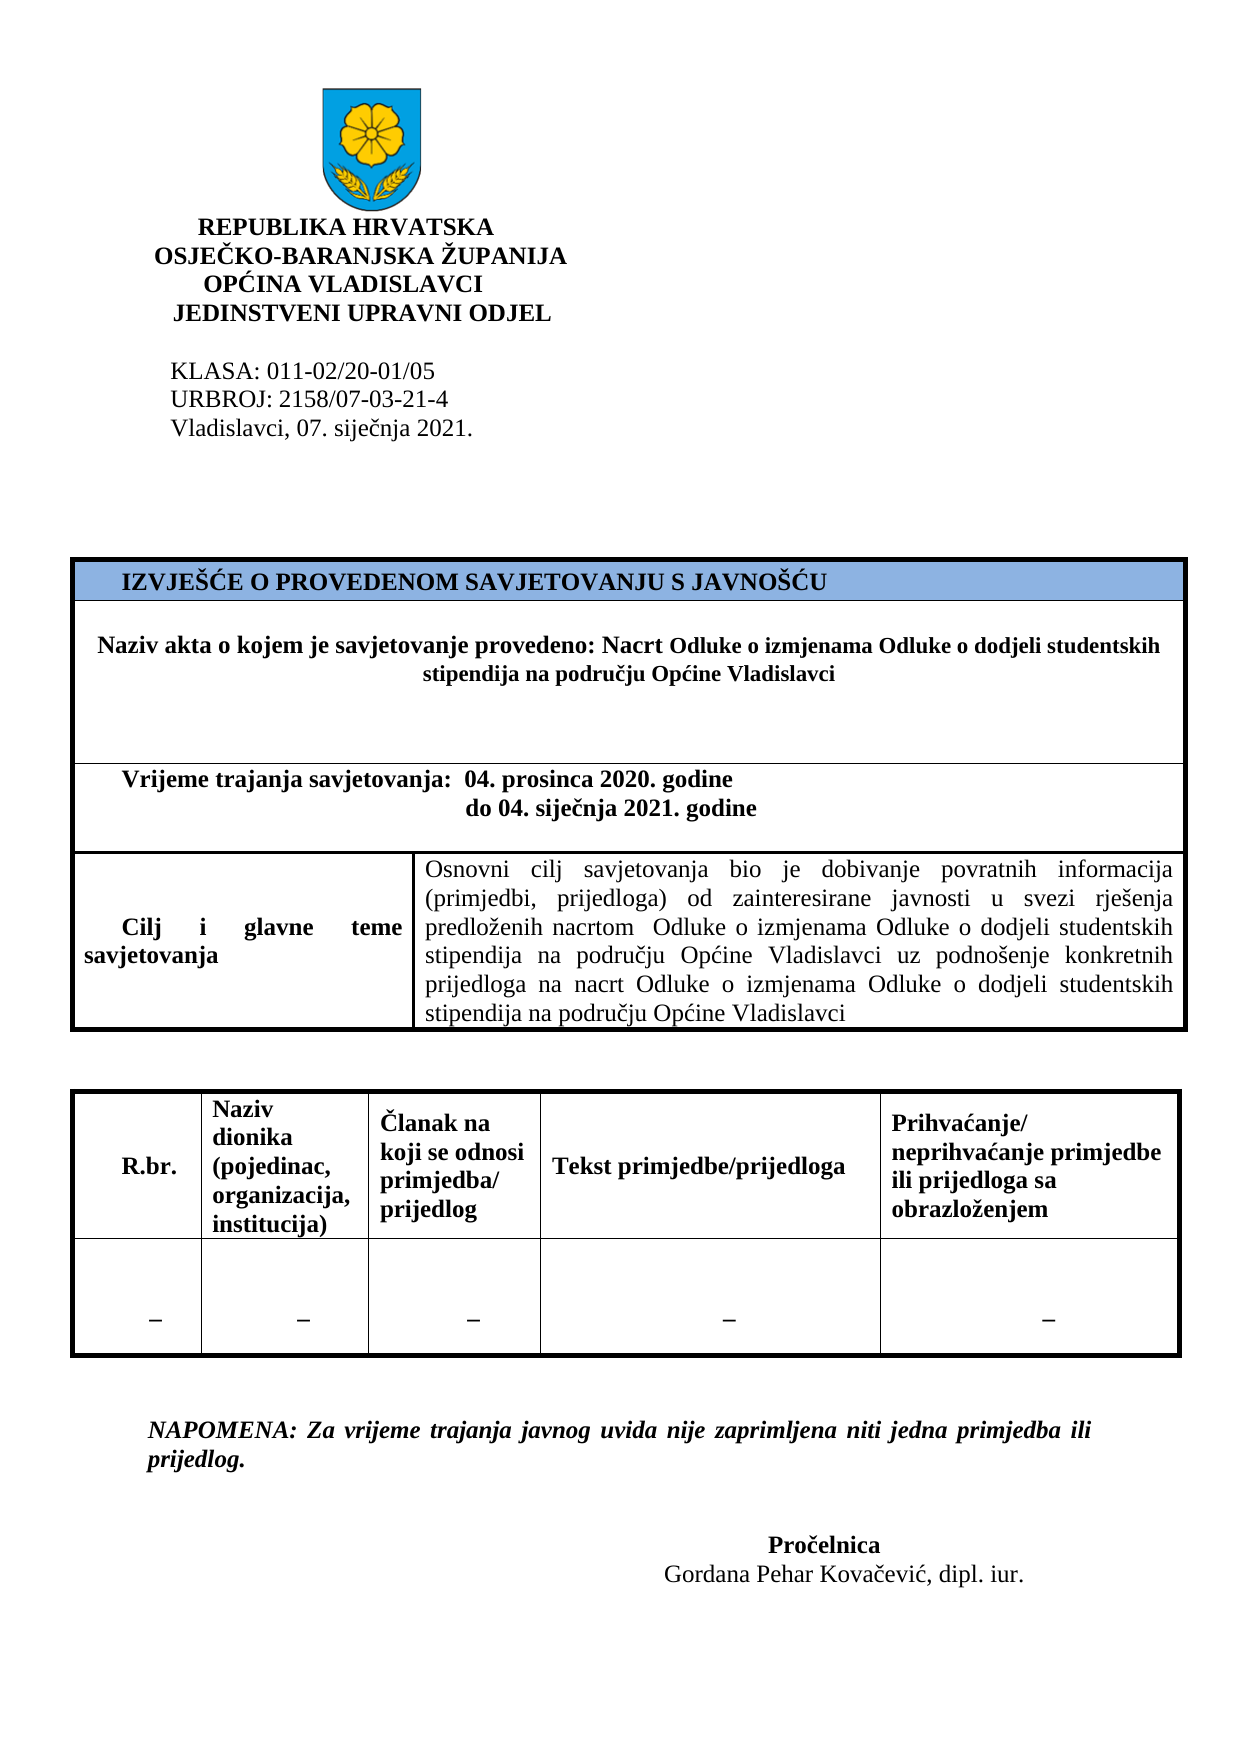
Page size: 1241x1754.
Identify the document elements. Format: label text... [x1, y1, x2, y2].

subtitle JEDINSTVENI UPRAVNI ODJEL [148, 298, 1093, 327]
table_cell Osnovni cilj savjetovanja bio je dobivanje povratnih informacija (primjedbi, prijedloga) od zainteresirane javnosti u svezi rješenja predloženih nacrtom Odluke o izmjenama Odluke o dodjeli studentskih stipendija na području Općine Vladislavci uz podnošenje konkretnih prijedloga na nacrt Odluke o izmjenama Odluke o dodjeli studentskih stipendija na području Općine Vladislavci [415, 854, 1183, 1027]
table_header Tekst primjedbe/prijedloga [541, 1094, 880, 1237]
text REPUBLIKA HRVATSKA [148, 212, 1093, 241]
table_cell Naziv akta o kojem je savjetovanje provedeno: Nacrt Odluke o izmjenama Odluke o dodjeli studentskih stipendija na području Općine Vladislavci [75, 601, 1183, 763]
text URBROJ: 2158/07-03-21-4 [170, 384, 1093, 413]
picture [322, 88, 422, 212]
table_header Prihvaćanje/ neprihvaćanje primjedbe ili prijedloga sa obrazloženjem [881, 1094, 1177, 1237]
table_cell Vrijeme trajanja savjetovanja: 04. prosinca 2020. godine do 04. siječnja 2021. godine [75, 764, 1183, 851]
subtitle OPĆINA VLADISLAVCI [148, 269, 1093, 298]
table_cell _ [541, 1239, 880, 1353]
table_header Naziv dionika (pojedinac, organizacija, institucija) [202, 1094, 368, 1237]
table_header Članak na koji se odnosi primjedba/ prijedlog [369, 1094, 540, 1237]
table_cell _ [881, 1239, 1177, 1353]
text OSJEČKO-BARANJSKA ŽUPANIJA [148, 241, 1093, 269]
text Pročelnica [768, 1530, 1093, 1559]
table_cell _ [75, 1239, 201, 1353]
table_cell _ [369, 1239, 540, 1353]
table_cell Cilj i glavne teme savjetovanja [75, 854, 412, 1027]
text KLASA: 011-02/20-01/05 [170, 356, 1093, 384]
text Gordana Pehar Kovačević, dipl. iur. [664, 1559, 1093, 1588]
table_header IZVJEŠĆE O PROVEDENOM SAVJETOVANJU S JAVNOŠĆU [75, 562, 1183, 600]
table_header R.br. [75, 1094, 201, 1237]
text NAPOMENA: Za vrijeme trajanja javnog uvida nije zaprimljena niti jedna primjedba ili prijedlog. [148, 1415, 1093, 1473]
table_cell _ [202, 1239, 368, 1353]
text Vladislavci, 07. siječnja 2021. [170, 413, 1093, 442]
